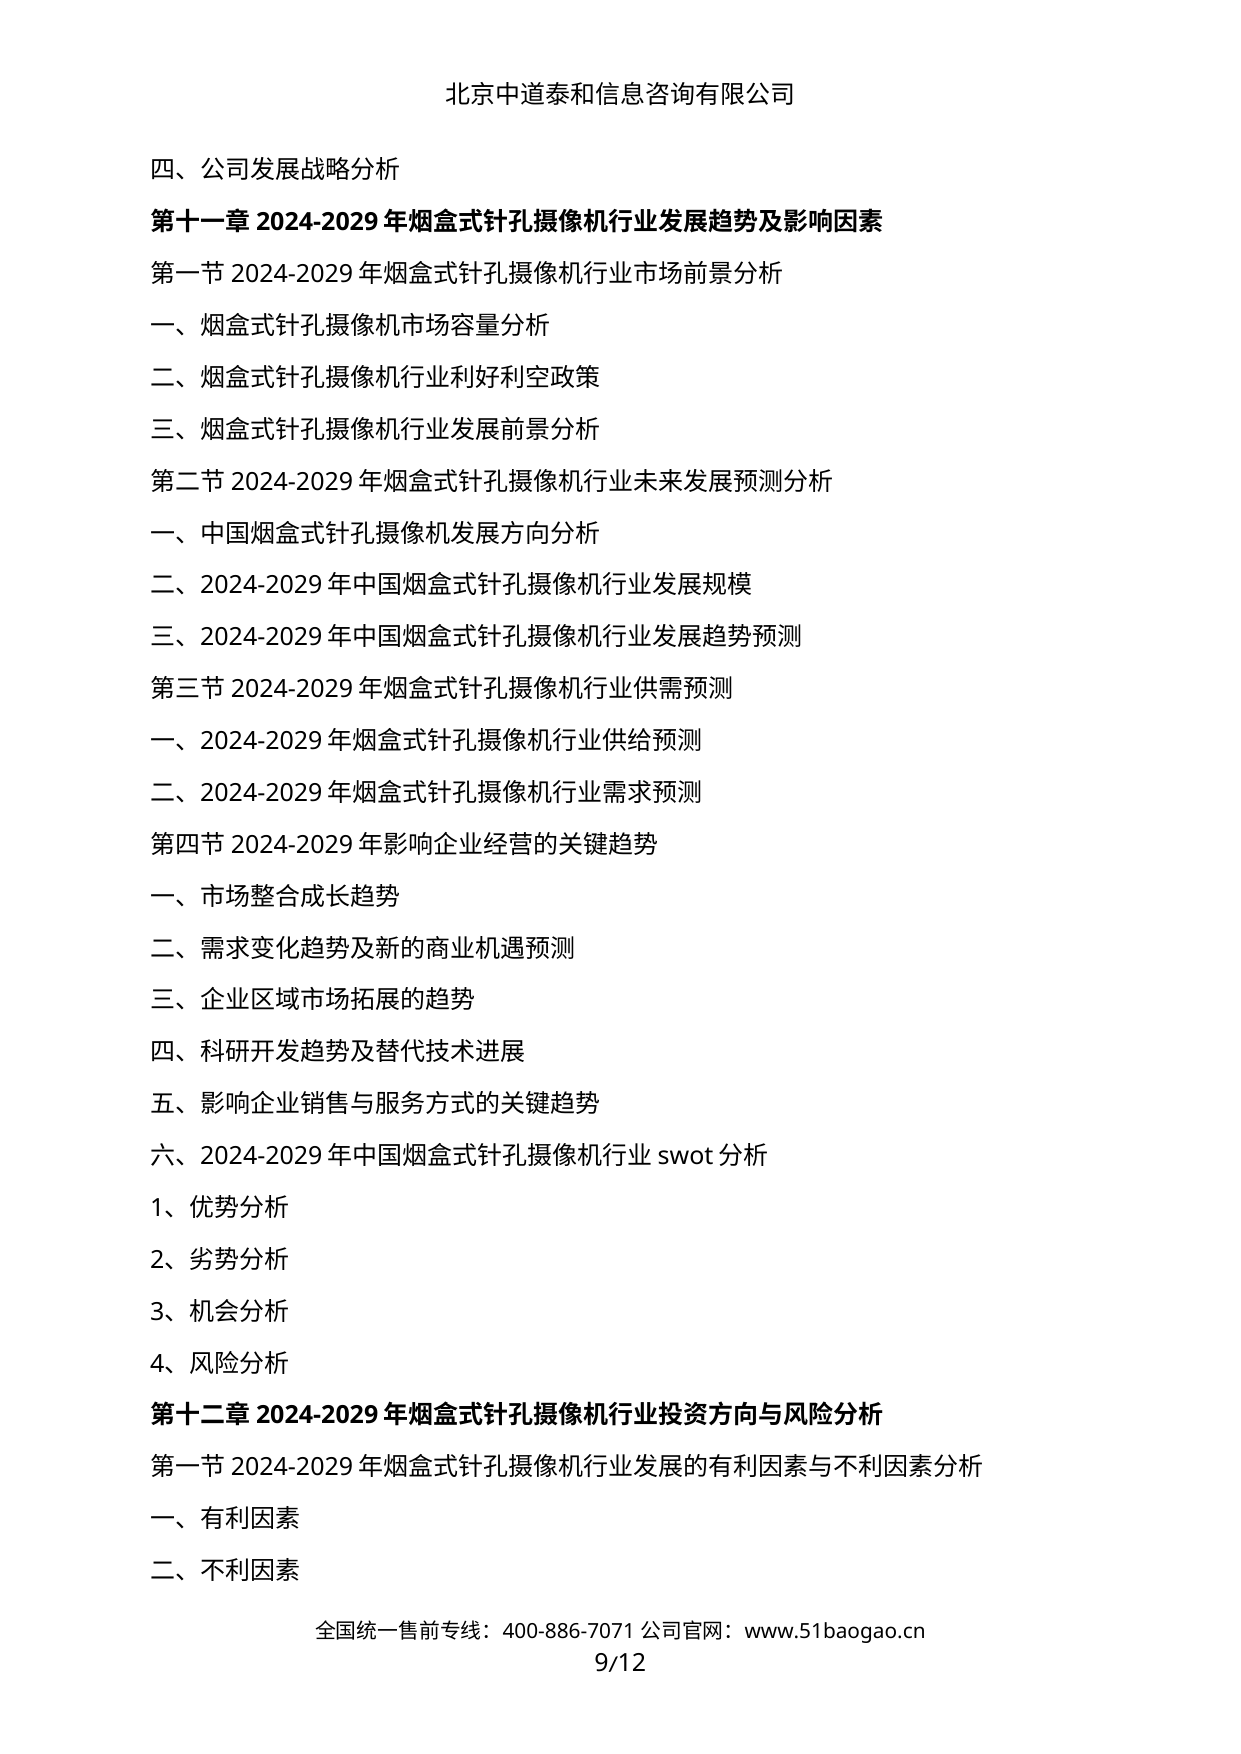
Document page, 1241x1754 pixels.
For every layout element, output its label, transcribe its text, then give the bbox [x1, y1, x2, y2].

text 第二节 2024-2029年烟盒式针孔摄像机行业未来发展预测分析 [150, 461, 1090, 497]
text 三、烟盒式针孔摄像机行业发展前景分析 [150, 409, 1090, 446]
text 一、2024-2029年烟盒式针孔摄像机行业供给预测 [150, 721, 1090, 757]
text 3、机会分析 [150, 1291, 1090, 1327]
text 二、不利因素 [150, 1551, 1090, 1587]
text 三、企业区域市场拓展的趋势 [150, 980, 1090, 1016]
text 四、公司发展战略分析 [150, 150, 1090, 186]
text 二、2024-2029年中国烟盒式针孔摄像机行业发展规模 [150, 565, 1090, 601]
text 2、劣势分析 [150, 1239, 1090, 1276]
text 三、2024-2029年中国烟盒式针孔摄像机行业发展趋势预测 [150, 617, 1090, 653]
text 第三节 2024-2029年烟盒式针孔摄像机行业供需预测 [150, 669, 1090, 705]
text 第四节 2024-2029年影响企业经营的关键趋势 [150, 824, 1090, 861]
text 二、烟盒式针孔摄像机行业利好利空政策 [150, 357, 1090, 394]
text 第一节 2024-2029年烟盒式针孔摄像机行业市场前景分析 [150, 254, 1090, 290]
text 1、优势分析 [150, 1187, 1090, 1224]
text 一、有利因素 [150, 1499, 1090, 1535]
text 五、影响企业销售与服务方式的关键趋势 [150, 1084, 1090, 1120]
text 二、2024-2029年烟盒式针孔摄像机行业需求预测 [150, 772, 1090, 809]
text 一、烟盒式针孔摄像机市场容量分析 [150, 306, 1090, 342]
text 第十一章 2024-2029年烟盒式针孔摄像机行业发展趋势及影响因素 [150, 202, 1090, 238]
text 4、风险分析 [150, 1343, 1090, 1379]
text 一、市场整合成长趋势 [150, 876, 1090, 912]
text 六、2024-2029年中国烟盒式针孔摄像机行业swot分析 [150, 1136, 1090, 1172]
text 第一节 2024-2029年烟盒式针孔摄像机行业发展的有利因素与不利因素分析 [150, 1447, 1090, 1483]
text 一、中国烟盒式针孔摄像机发展方向分析 [150, 513, 1090, 549]
text 第十二章 2024-2029年烟盒式针孔摄像机行业投资方向与风险分析 [150, 1395, 1090, 1431]
text 四、科研开发趋势及替代技术进展 [150, 1032, 1090, 1068]
text 二、需求变化趋势及新的商业机遇预测 [150, 928, 1090, 964]
